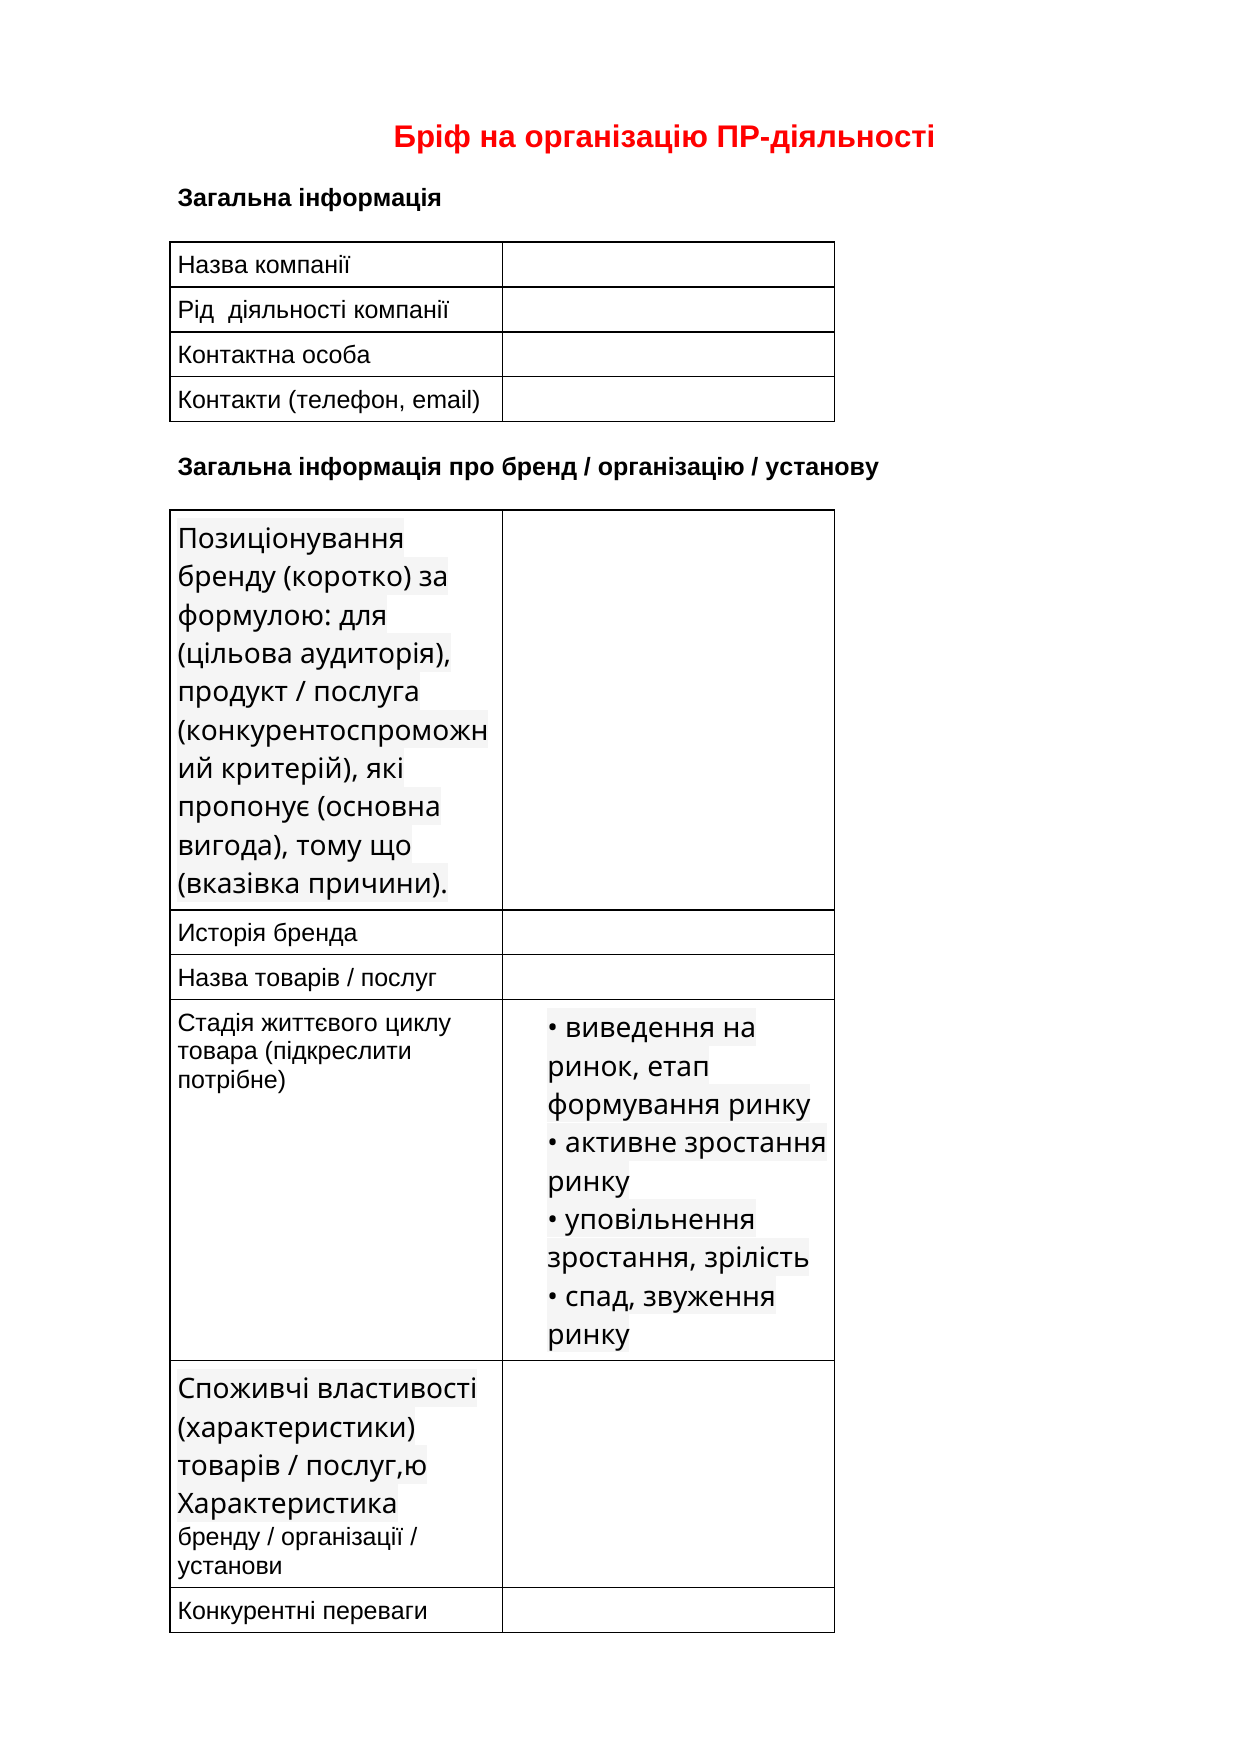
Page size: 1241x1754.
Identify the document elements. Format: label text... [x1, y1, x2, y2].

table_cell Исторія бренда [171, 911, 502, 954]
table_header Позиціонування бренду (коротко) за формулою: для (цільова аудиторія), продукт / послуга (конкурентоспроможний критерій), які пропонує (основна вигода), тому що (вказівка причини). [171, 511, 502, 909]
table_cell [503, 955, 834, 999]
table_header [503, 243, 834, 286]
table_header [503, 511, 834, 909]
table_cell [503, 377, 834, 421]
text Загальна інформація про бренд / організацію / установу [177, 451, 1152, 480]
table_cell [503, 1361, 834, 1587]
table_cell Назва товарів / послуг [171, 955, 502, 999]
table_cell [503, 1588, 834, 1632]
table_cell [503, 288, 834, 331]
table_cell Контактна особа [171, 333, 502, 376]
text Загальна інформація [177, 183, 1152, 212]
table_cell [503, 333, 834, 376]
table_cell • виведення на ринок, етап формування ринку • активне зростання ринку • уповільнення зростання, зрілість • спад, звуження ринку [503, 1000, 834, 1360]
table_header Назва компанії [171, 243, 502, 286]
table_cell Рід діяльності компанії [171, 288, 502, 331]
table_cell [171, 1588, 502, 1632]
table_cell Контакти (телефон, email) [171, 377, 502, 421]
table_cell Споживчі властивості (характеристики) товарів / послуг,ю Характеристика бренду / організації / установи [171, 1361, 502, 1587]
table_cell [503, 911, 834, 954]
text Бріф на організацію ПР-діяльності [177, 118, 1152, 154]
table_cell Стадія життєвого циклу товара (підкреслити потрібне) [171, 1000, 502, 1360]
